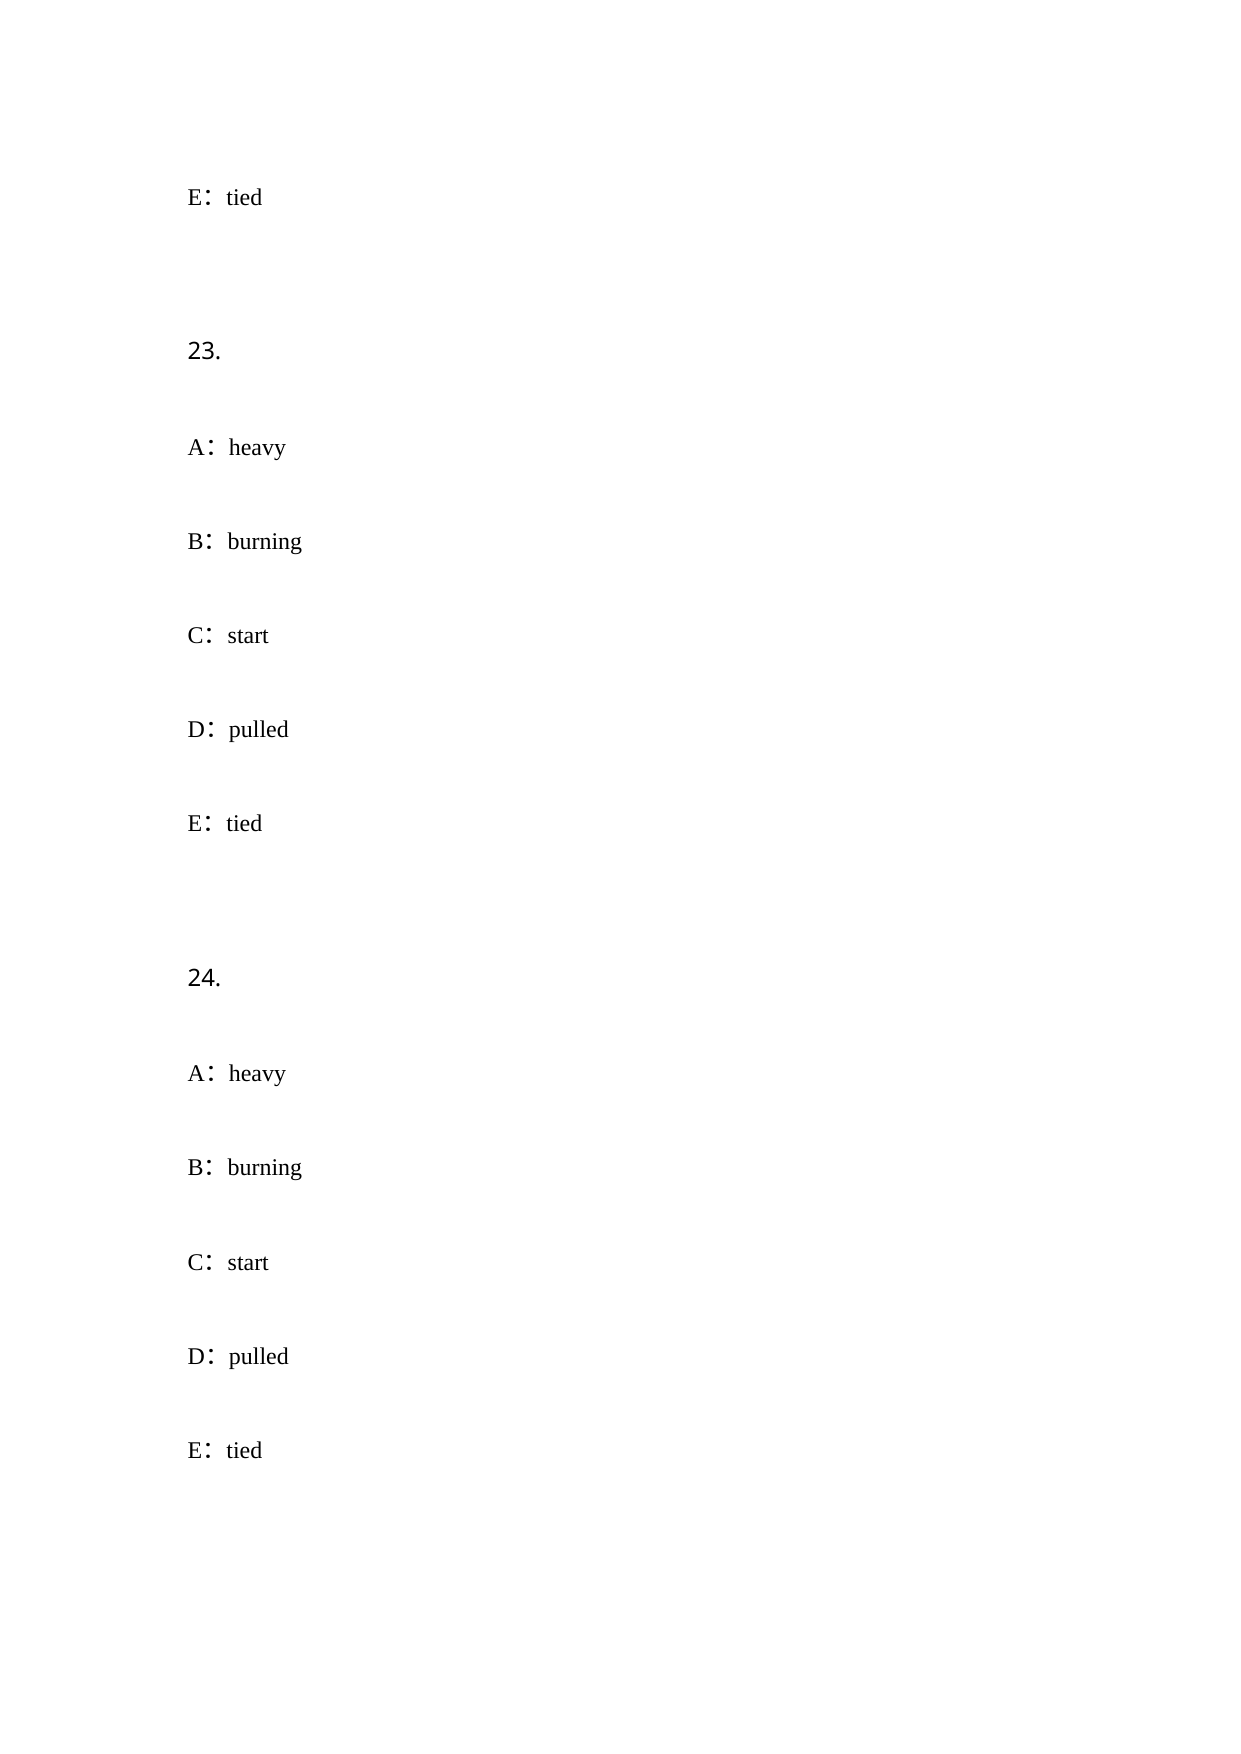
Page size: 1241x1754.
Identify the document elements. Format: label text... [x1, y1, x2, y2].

text E：tied [187, 789, 1053, 854]
text 23. [187, 318, 1053, 383]
text D：pulled [187, 694, 1053, 759]
text B：burning [187, 506, 1053, 571]
text C：start [187, 1227, 1053, 1292]
text A：heavy [187, 412, 1053, 477]
text E：tied [187, 1415, 1053, 1480]
text B：burning [187, 1133, 1053, 1198]
text A：heavy [187, 1039, 1053, 1104]
text C：start [187, 600, 1053, 665]
text D：pulled [187, 1321, 1053, 1386]
text 24. [187, 944, 1053, 1009]
text E：tied [187, 162, 1053, 227]
